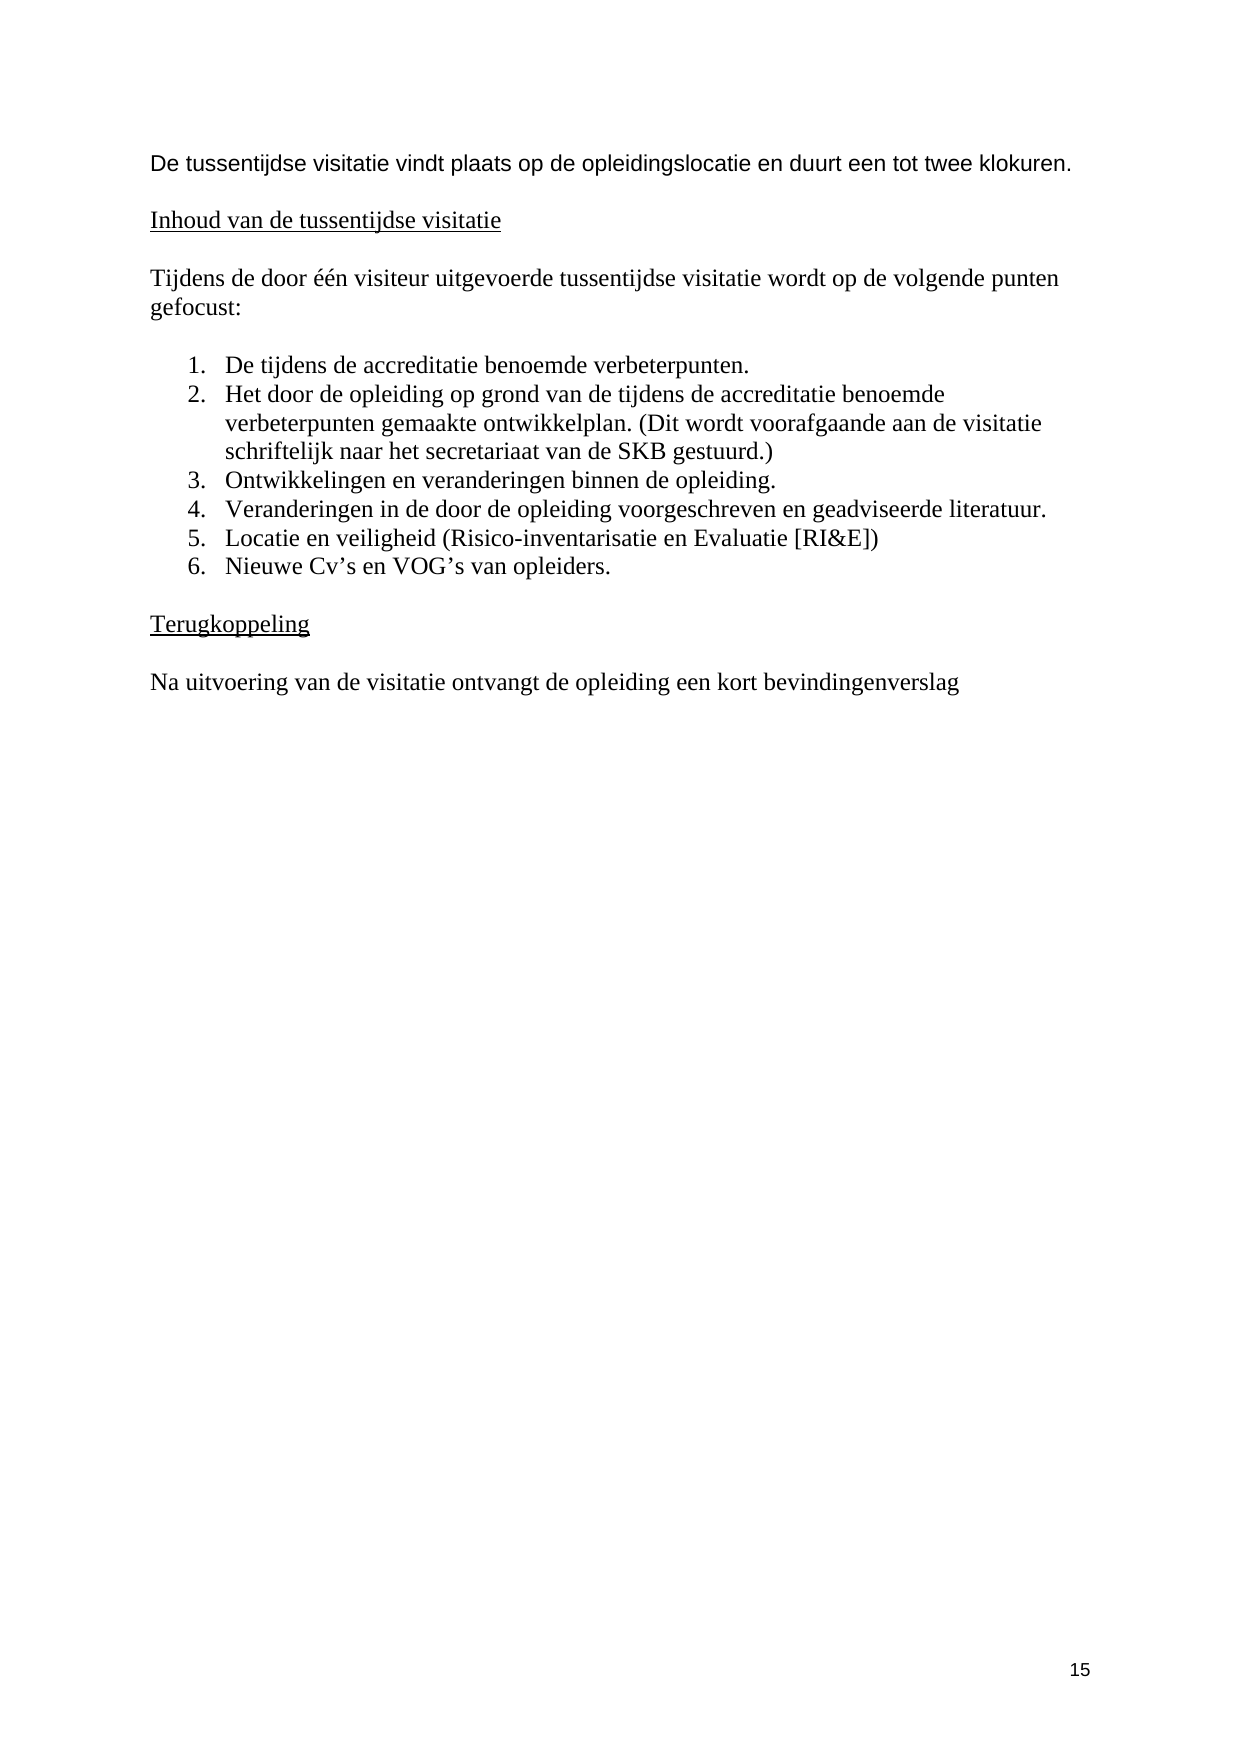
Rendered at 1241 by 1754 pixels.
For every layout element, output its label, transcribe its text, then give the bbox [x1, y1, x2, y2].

text Inhoud van de tussentijdse visitatie [150, 206, 1090, 234]
text Na uitvoering van de visitatie ontvangt de opleiding een kort bevindingenverslag [150, 667, 1090, 696]
list Het door de opleiding op grond van de tijdens de accreditatie benoemde verbeterpunten gemaakte ontwikkelplan. (Dit wordt voorafgaande aan de visitatie schriftelijk naar het secretariaat van de SKB gestuurd.) [187, 379, 1090, 465]
text Tijdens de door één visiteur uitgevoerde tussentijdse visitatie wordt op de volgende punten gefocust: [150, 263, 1090, 321]
list Ontwikkelingen en veranderingen binnen de opleiding. [187, 465, 1090, 494]
list Nieuwe Cv’s en VOG’s van opleiders. [187, 551, 1090, 580]
text De tussentijdse visitatie vindt plaats op de opleidingslocatie en duurt een tot twee klokuren. [150, 150, 1090, 176]
list Locatie en veiligheid (Risico-inventarisatie en Evaluatie [RI&E]) [187, 523, 1090, 551]
list De tijdens de accreditatie benoemde verbeterpunten. [187, 350, 1090, 379]
list Veranderingen in de door de opleiding voorgeschreven en geadviseerde literatuur. [187, 494, 1090, 523]
text Terugkoppeling [150, 609, 1090, 638]
